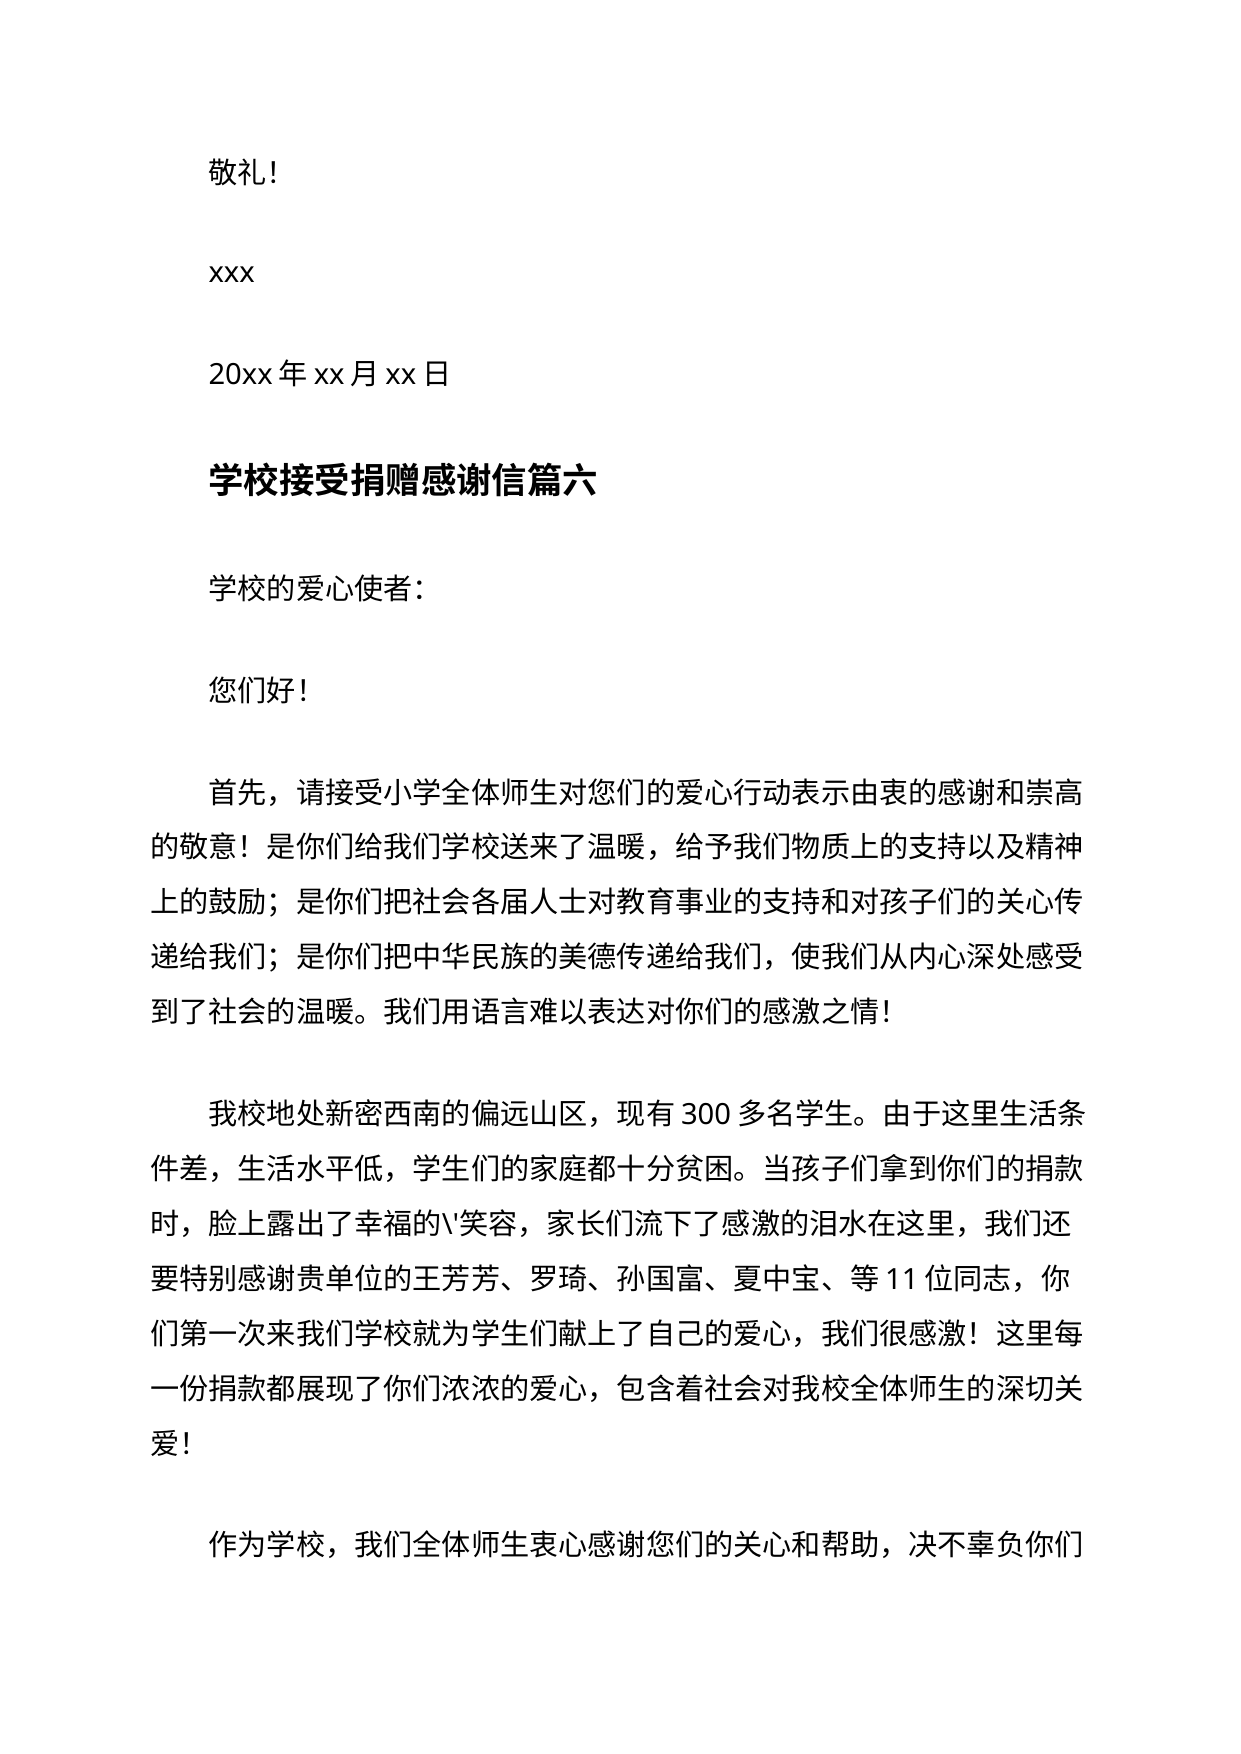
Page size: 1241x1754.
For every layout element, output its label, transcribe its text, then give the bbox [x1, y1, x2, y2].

text 学校接受捐赠感谢信篇六 [150, 452, 1090, 503]
text 首先，请接受小学全体师生对您们的爱心行动表示由衷的感谢和崇高的敬意！是你们给我们学校送来了温暖，给予我们物质上的支持以及精神上的鼓励；是你们把社会各届人士对教育事业的支持和对孩子们的关心传递给我们；是你们把中华民族的美德传递给我们，使我们从内心深处感受到了社会的温暖。我们用语言难以表达对你们的感激之情！ [150, 769, 1090, 1031]
text 您们好！ [150, 667, 1090, 710]
text 我校地处新密西南的偏远山区，现有300多名学生。由于这里生活条件差，生活水平低，学生们的家庭都十分贫困。当孩子们拿到你们的捐款时，脸上露出了幸福的\'笑容，家长们流下了感激的泪水在这里，我们还要特别感谢贵单位的王芳芳、罗琦、孙国富、夏中宝、等11位同志，你们第一次来我们学校就为学生们献上了自己的爱心，我们很感激！这里每一份捐款都展现了你们浓浓的爱心，包含着社会对我校全体师生的深切关爱！ [150, 1091, 1090, 1462]
text 敬礼！ [150, 150, 1090, 192]
text 20xx年xx月xx日 [150, 350, 1090, 393]
text 学校的爱心使者： [150, 566, 1090, 608]
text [150, 1522, 1090, 1564]
text xxx [150, 252, 1090, 291]
